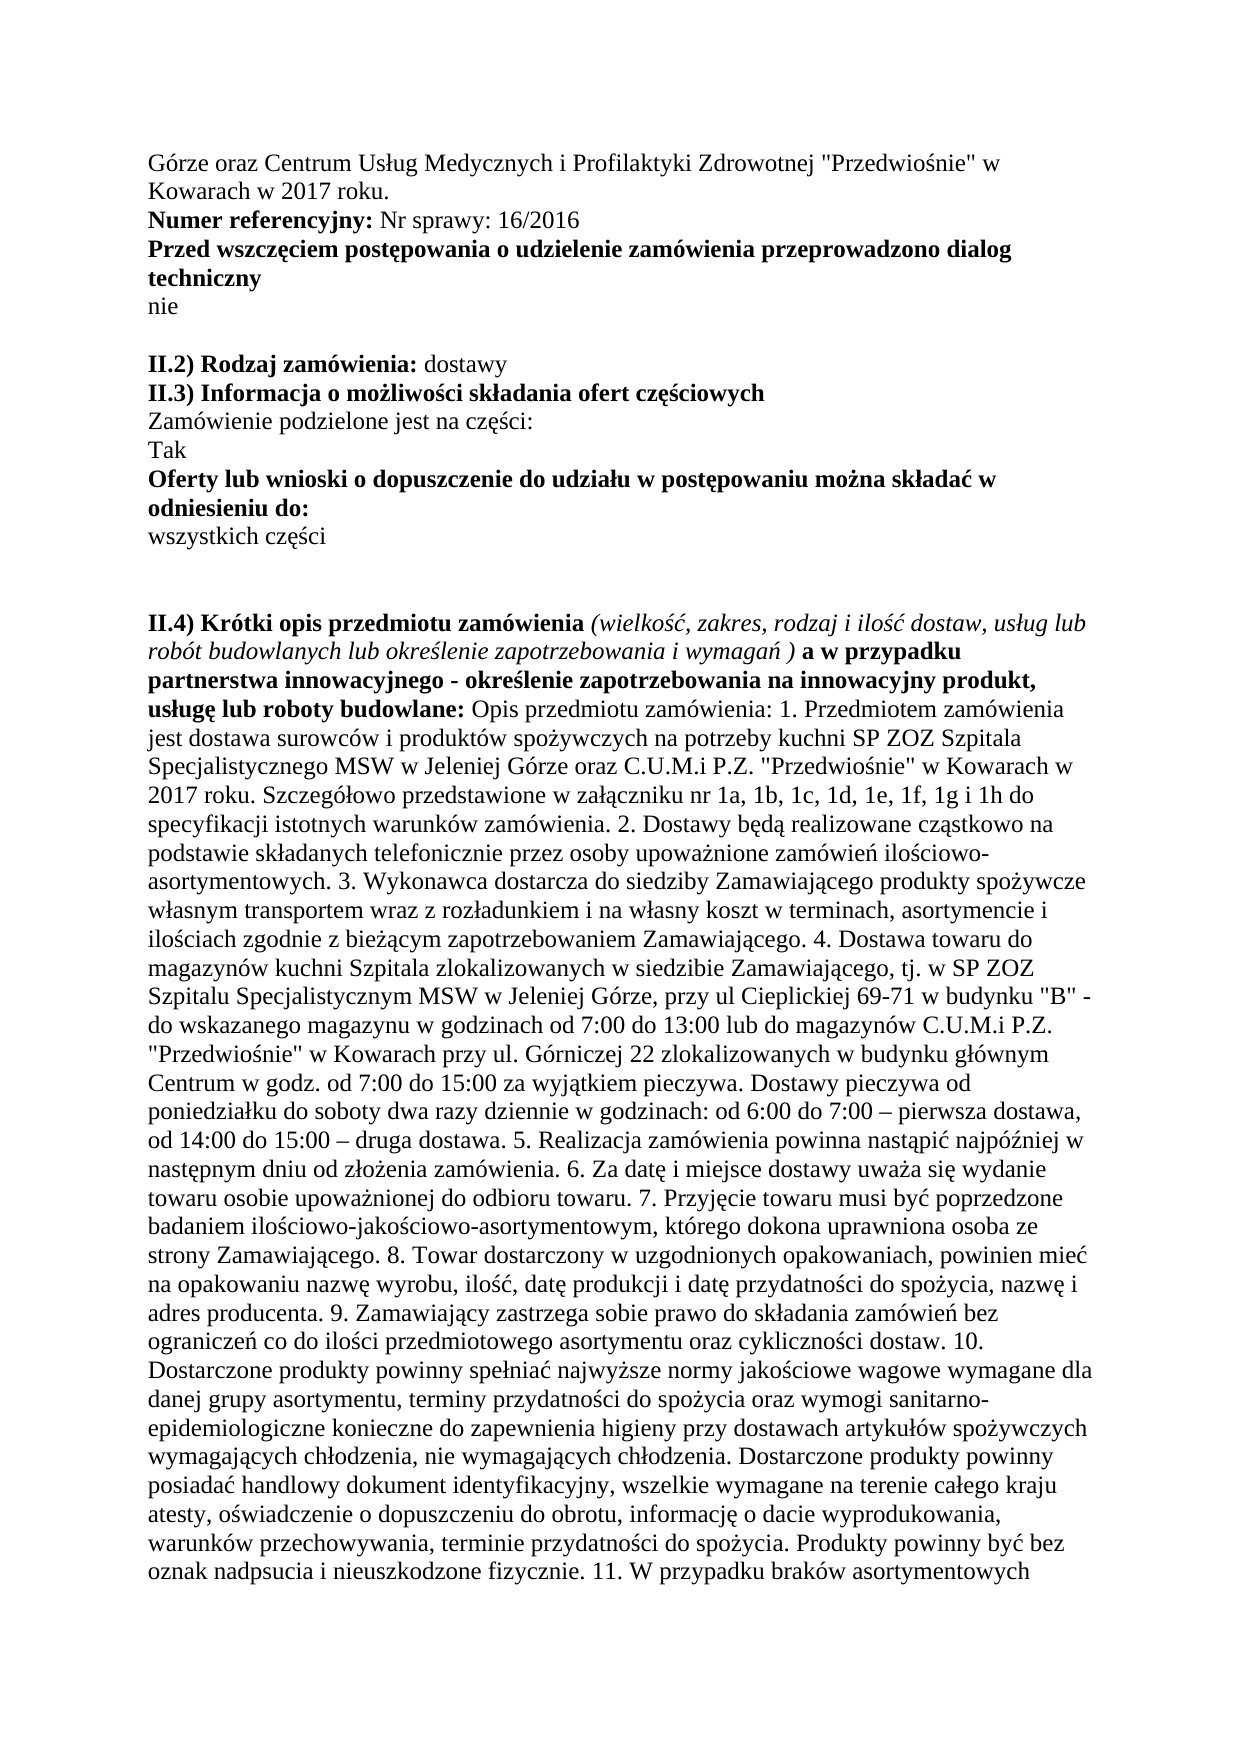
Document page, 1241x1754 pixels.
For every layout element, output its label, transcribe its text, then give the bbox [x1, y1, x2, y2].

text II.2) Rodzaj zamówienia: dostawy II.3) Informacja o możliwości składania ofert częściowych Zamówienie podzielone jest na części: [148, 320, 1093, 435]
text nie [148, 291, 1093, 320]
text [148, 148, 1093, 291]
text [148, 550, 1093, 1585]
text Tak Oferty lub wnioski o dopuszczenie do udziału w postępowaniu można składać w odniesieniu do: wszystkich części [148, 435, 1093, 550]
